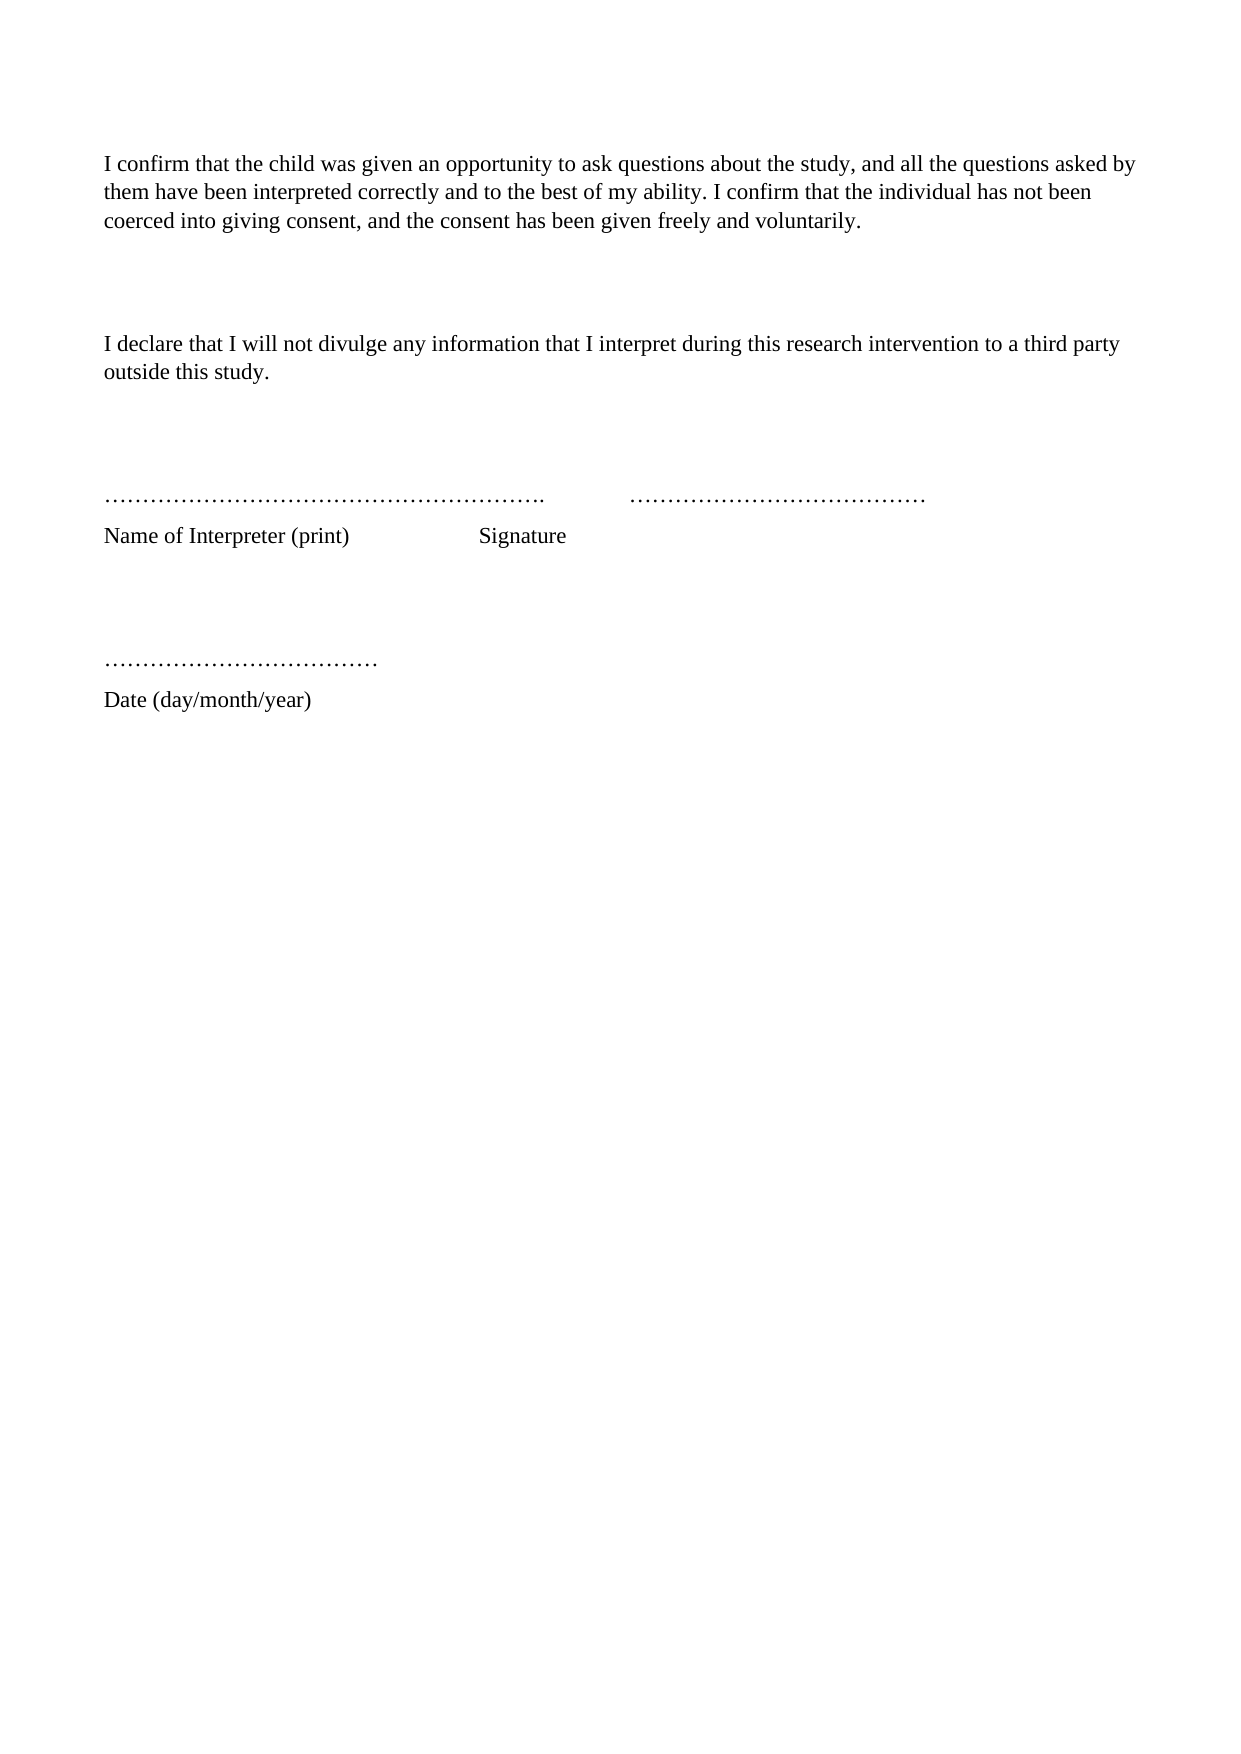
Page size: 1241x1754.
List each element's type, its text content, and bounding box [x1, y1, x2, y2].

text I declare that I will not divulge any information that I interpret during this research intervention to a third party outside this study. [103, 330, 1167, 384]
text Name of Interpreter (print) Signature [103, 522, 1167, 548]
text …………………………………………………. ………………………………… [103, 481, 1167, 507]
text Date (day/month/year) [103, 686, 1167, 712]
text I confirm that the child was given an opportunity to ask questions about the study, and all the questions asked by them have been interpreted correctly and to the best of my ability. I confirm that the individual has not been coerced into giving consent, and the consent has been given freely and voluntarily. [103, 150, 1167, 233]
text ……………………………… [103, 645, 1167, 671]
